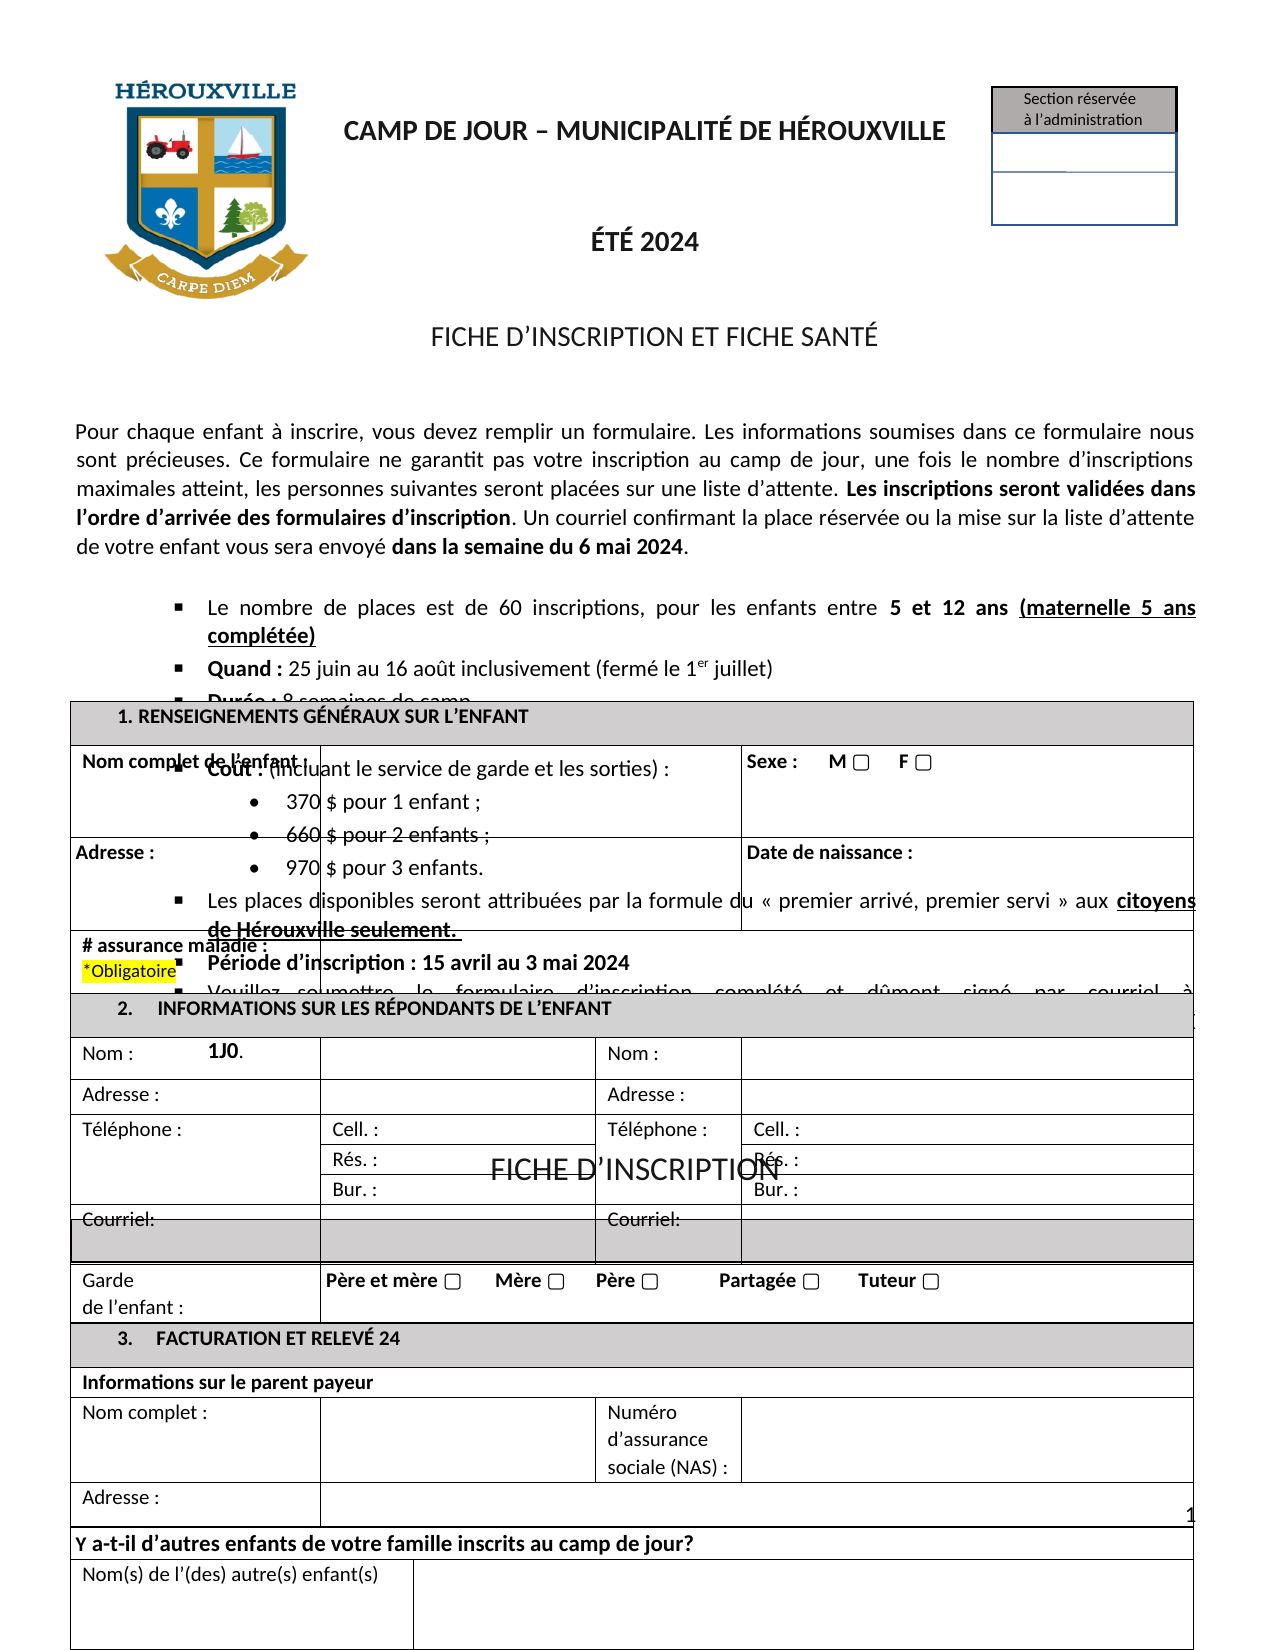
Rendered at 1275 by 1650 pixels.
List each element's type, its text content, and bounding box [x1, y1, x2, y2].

table_cell Nom(s) de l’(des) autre(s) enfant(s) [71, 1560, 413, 1649]
table_cell [742, 1398, 1193, 1482]
table_header 1. RENSEIGNEMENTS GÉNÉRAUX SUR L’ENFANT [71, 702, 1193, 745]
list Durée : 8 semaines de camp [170, 687, 1196, 715]
table_cell Rés. : [321, 1145, 595, 1174]
table_cell Nom complet : [71, 1398, 320, 1482]
table_cell 2. INFORMATIONS SUR LES RÉPONDANTS DE L’ENFANT [71, 994, 1193, 1037]
table_cell Y a-t-il d’autres enfants de votre famille inscrits au camp de jour? [71, 1528, 1193, 1559]
table_cell [742, 1038, 1193, 1079]
table_cell Courriel: [71, 1205, 320, 1264]
table_cell 3. FACTURATION ET RELEVÉ 24 [71, 1324, 1193, 1367]
table_cell [321, 1038, 595, 1079]
table_cell Nom : [596, 1038, 741, 1079]
table_cell Bur. : [321, 1175, 595, 1204]
table_cell Adresse : [71, 1080, 320, 1114]
text Pour chaque enfant à inscrire, vous devez remplir un formulaire. Les informations soumises dans ce formulaire nous sont précieuses. Ce formulaire ne garantit pas votre inscription au camp de jour, une fois le nombre d’inscriptions maximales atteint, les personnes suivantes seront placées sur une liste d’attente. Les inscriptions seront validées dans l’ordre d’arrivée des formulaires d’inscription. Un courriel confirmant la place réservée ou la mise sur la liste d’attente de votre enfant vous sera envoyé dans la semaine du 6 mai 2024. [75, 417, 1196, 560]
table_cell Informations sur le parent payeur [71, 1368, 1193, 1397]
table_cell Téléphone : [596, 1115, 741, 1204]
table_cell Bur. : [742, 1175, 1193, 1204]
table_cell Sexe : M ▢ F ▢ [742, 746, 1193, 837]
table_cell [321, 838, 741, 930]
table_cell Père et mère ▢ Mère ▢ Père ▢ Partagée ▢ Tuteur ▢ [321, 1265, 1193, 1322]
table_cell [742, 1080, 1193, 1114]
table_cell Nom complet de l’enfant : [71, 746, 320, 837]
table_cell Cell. : [742, 1115, 1193, 1144]
table_cell Cell. : [321, 1115, 595, 1144]
table_cell [321, 1080, 595, 1114]
text FICHE D’INSCRIPTION ET FICHE SANTÉ [322, 318, 1196, 353]
table_cell Adresse : [596, 1080, 741, 1114]
table_cell Rés. : [742, 1145, 1193, 1174]
table_cell # assurance maladie : *Obligatoire [71, 931, 320, 993]
table_cell Adresse : [71, 1483, 320, 1526]
table_cell Date de naissance : [742, 838, 1193, 930]
table_cell [414, 1560, 1193, 1649]
table_cell [321, 1483, 1193, 1526]
list Le nombre de places est de 60 inscriptions, pour les enfants entre 5 et 12 ans (maternelle 5 ans complétée) [170, 593, 1196, 649]
table_cell Garde de l’enfant : [71, 1265, 320, 1322]
list Quand : 25 juin au 16 août inclusivement (fermé le 1er juillet) [170, 654, 1196, 682]
table_cell Adresse : [71, 838, 320, 930]
table_cell [742, 1205, 1193, 1264]
picture [101, 77, 312, 302]
table_cell Numéro d’assurance sociale (NAS) : [596, 1398, 741, 1482]
table_cell [321, 1398, 595, 1482]
table_cell Nom : [71, 1038, 320, 1079]
table_cell [321, 1205, 595, 1264]
table_cell Courriel: [596, 1205, 741, 1264]
table_cell Téléphone : [71, 1115, 320, 1204]
table_cell [321, 746, 741, 837]
table_cell [321, 931, 1193, 993]
